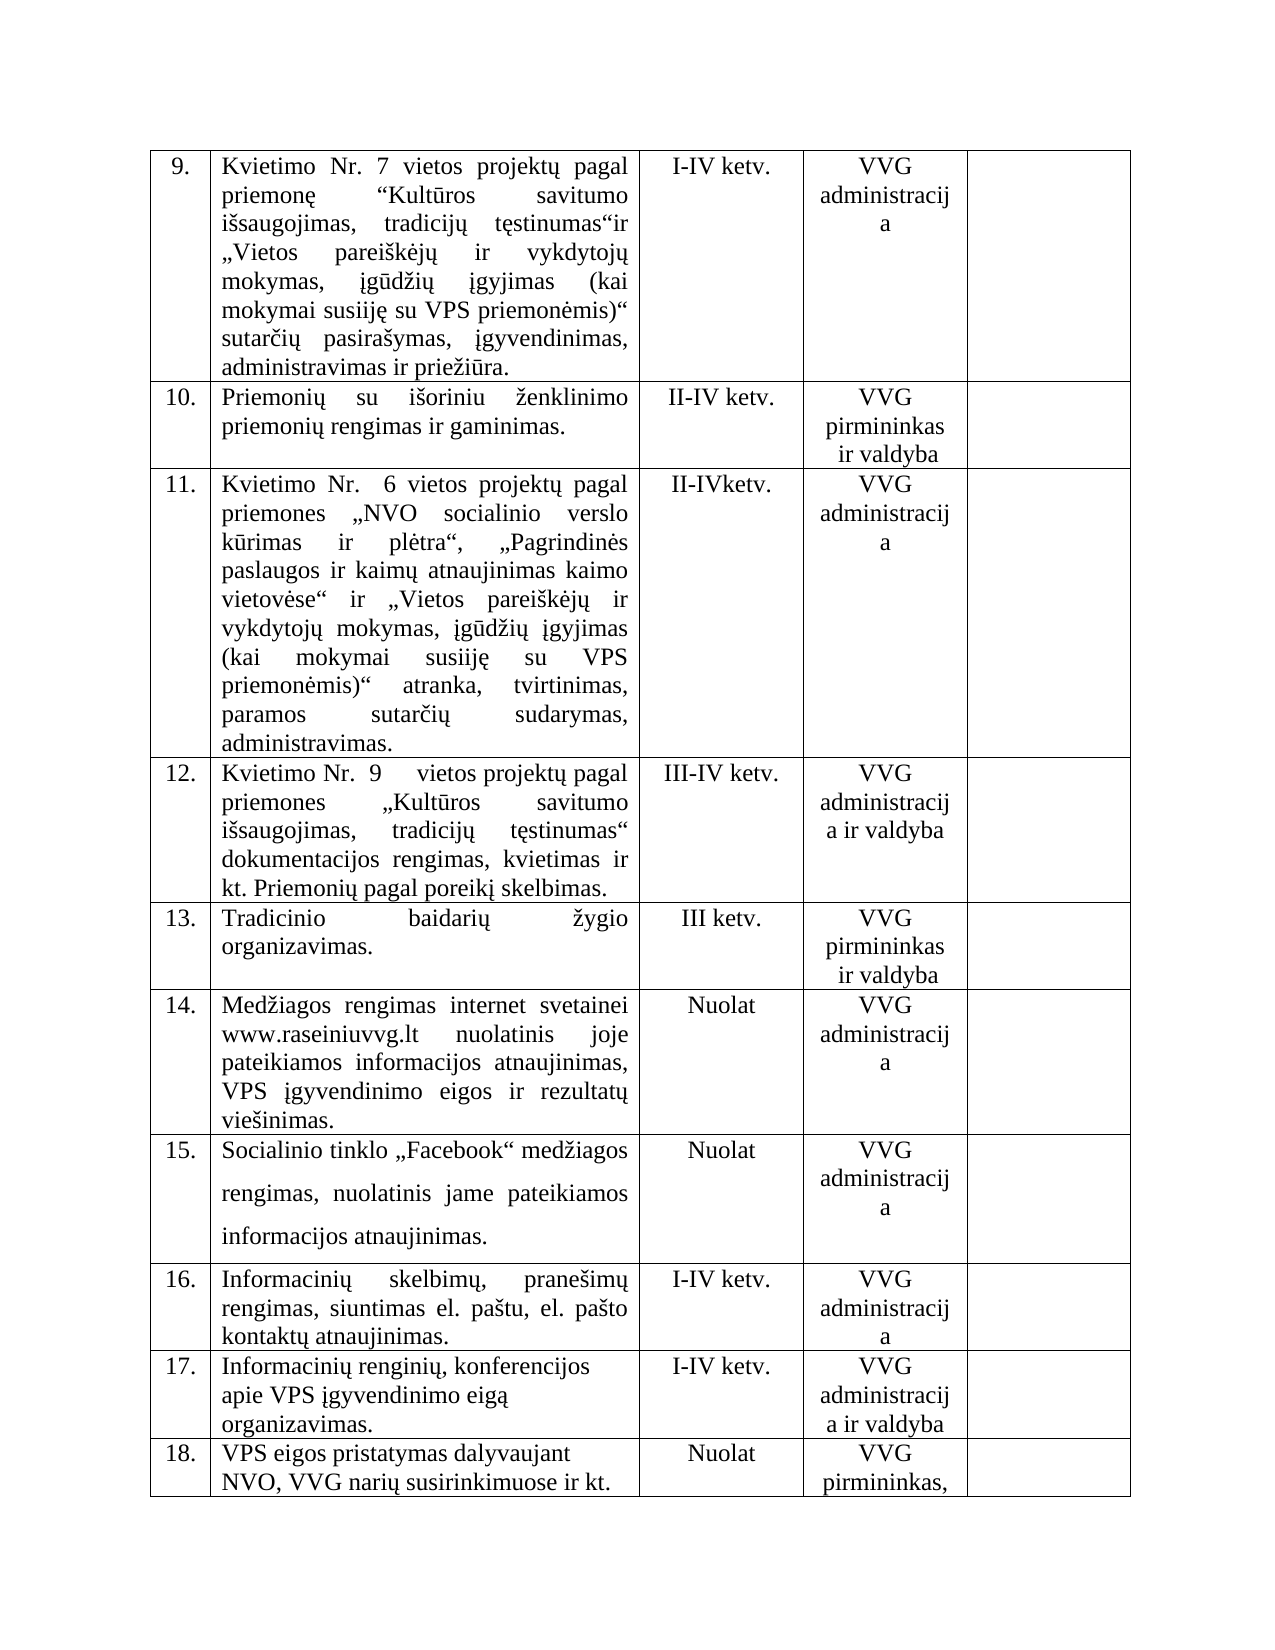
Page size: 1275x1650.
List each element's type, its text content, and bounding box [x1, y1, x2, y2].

table_cell [968, 469, 1130, 757]
table_cell 11. [151, 469, 210, 757]
table_cell VVG pirmininkas ir valdyba [804, 382, 967, 468]
table_cell [968, 990, 1130, 1134]
table_cell VVG administracija ir valdyba [804, 758, 967, 902]
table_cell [211, 1439, 639, 1496]
table_cell Informacinių renginių, konferencijos apie VPS įgyvendinimo eigą organizavimas. [211, 1351, 639, 1437]
table_cell Socialinio tinklo „Facebook“ medžiagos rengimas, nuolatinis jame pateikiamos informacijos atnaujinimas. [211, 1135, 639, 1263]
table_cell VVG administracija ir valdyba [804, 1351, 967, 1437]
table_cell III ketv. [640, 903, 803, 989]
table_cell VVG administracija [804, 1135, 967, 1263]
table_cell Kvietimo Nr. 7 vietos projektų pagal priemonę “Kultūros savitumo išsaugojimas, tradicijų tęstinumas“ir „Vietos pareiškėjų ir vykdytojų mokymas, įgūdžių įgyjimas (kai mokymai susiiję su VPS priemonėmis)“ sutarčių pasirašymas, įgyvendinimas, administravimas ir priežiūra. [211, 151, 639, 381]
table_cell [968, 1264, 1130, 1350]
table_cell Medžiagos rengimas internet svetainei www.raseiniuvvg.lt nuolatinis joje pateikiamos informacijos atnaujinimas, VPS įgyvendinimo eigos ir rezultatų viešinimas. [211, 990, 639, 1134]
table_cell Informacinių skelbimų, pranešimų rengimas, siuntimas el. paštu, el. pašto kontaktų atnaujinimas. [211, 1264, 639, 1350]
table_cell I-IV ketv. [640, 1351, 803, 1437]
table_cell 13. [151, 903, 210, 989]
table_cell 18. [151, 1439, 210, 1496]
table_cell VVG administracija [804, 1264, 967, 1350]
table_cell [968, 903, 1130, 989]
table_cell VVG pirmininkas ir valdyba [804, 903, 967, 989]
table_cell [968, 758, 1130, 902]
table_cell I-IV ketv. [640, 151, 803, 381]
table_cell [804, 1439, 967, 1496]
table_cell 17. [151, 1351, 210, 1437]
table_cell II-IVketv. [640, 469, 803, 757]
table_cell Priemonių su išoriniu ženklinimo priemonių rengimas ir gaminimas. [211, 382, 639, 468]
table_cell VVG administracija [804, 990, 967, 1134]
table_cell III-IV ketv. [640, 758, 803, 902]
table_cell 15. [151, 1135, 210, 1263]
table_cell 16. [151, 1264, 210, 1350]
table_cell I-IV ketv. [640, 1264, 803, 1350]
table_cell 14. [151, 990, 210, 1134]
table_cell 12. [151, 758, 210, 902]
table_cell Nuolat [640, 1439, 803, 1496]
table_cell Nuolat [640, 990, 803, 1134]
table_cell Nuolat [640, 1135, 803, 1263]
table_cell II-IV ketv. [640, 382, 803, 468]
table_cell VVG administracija [804, 469, 967, 757]
table_cell [968, 382, 1130, 468]
table_cell Kvietimo Nr. 6 vietos projektų pagal priemones „NVO socialinio verslo kūrimas ir plėtra“, „Pagrindinės paslaugos ir kaimų atnaujinimas kaimo vietovėse“ ir „Vietos pareiškėjų ir vykdytojų mokymas, įgūdžių įgyjimas (kai mokymai susiiję su VPS priemonėmis)“ atranka, tvirtinimas, paramos sutarčių sudarymas, administravimas. [211, 469, 639, 757]
table_cell [968, 151, 1130, 381]
table_cell [968, 1135, 1130, 1263]
table_cell [968, 1439, 1130, 1496]
table_cell Kvietimo Nr. 9 vietos projektų pagal priemones „Kultūros savitumo išsaugojimas, tradicijų tęstinumas“ dokumentacijos rengimas, kvietimas ir kt. Priemonių pagal poreikį skelbimas. [211, 758, 639, 902]
table_cell Tradicinio baidarių žygio organizavimas. [211, 903, 639, 989]
table_cell VVG administracija [804, 151, 967, 381]
table_cell 10. [151, 382, 210, 468]
table_cell [968, 1351, 1130, 1437]
table_cell 9. [151, 151, 210, 381]
